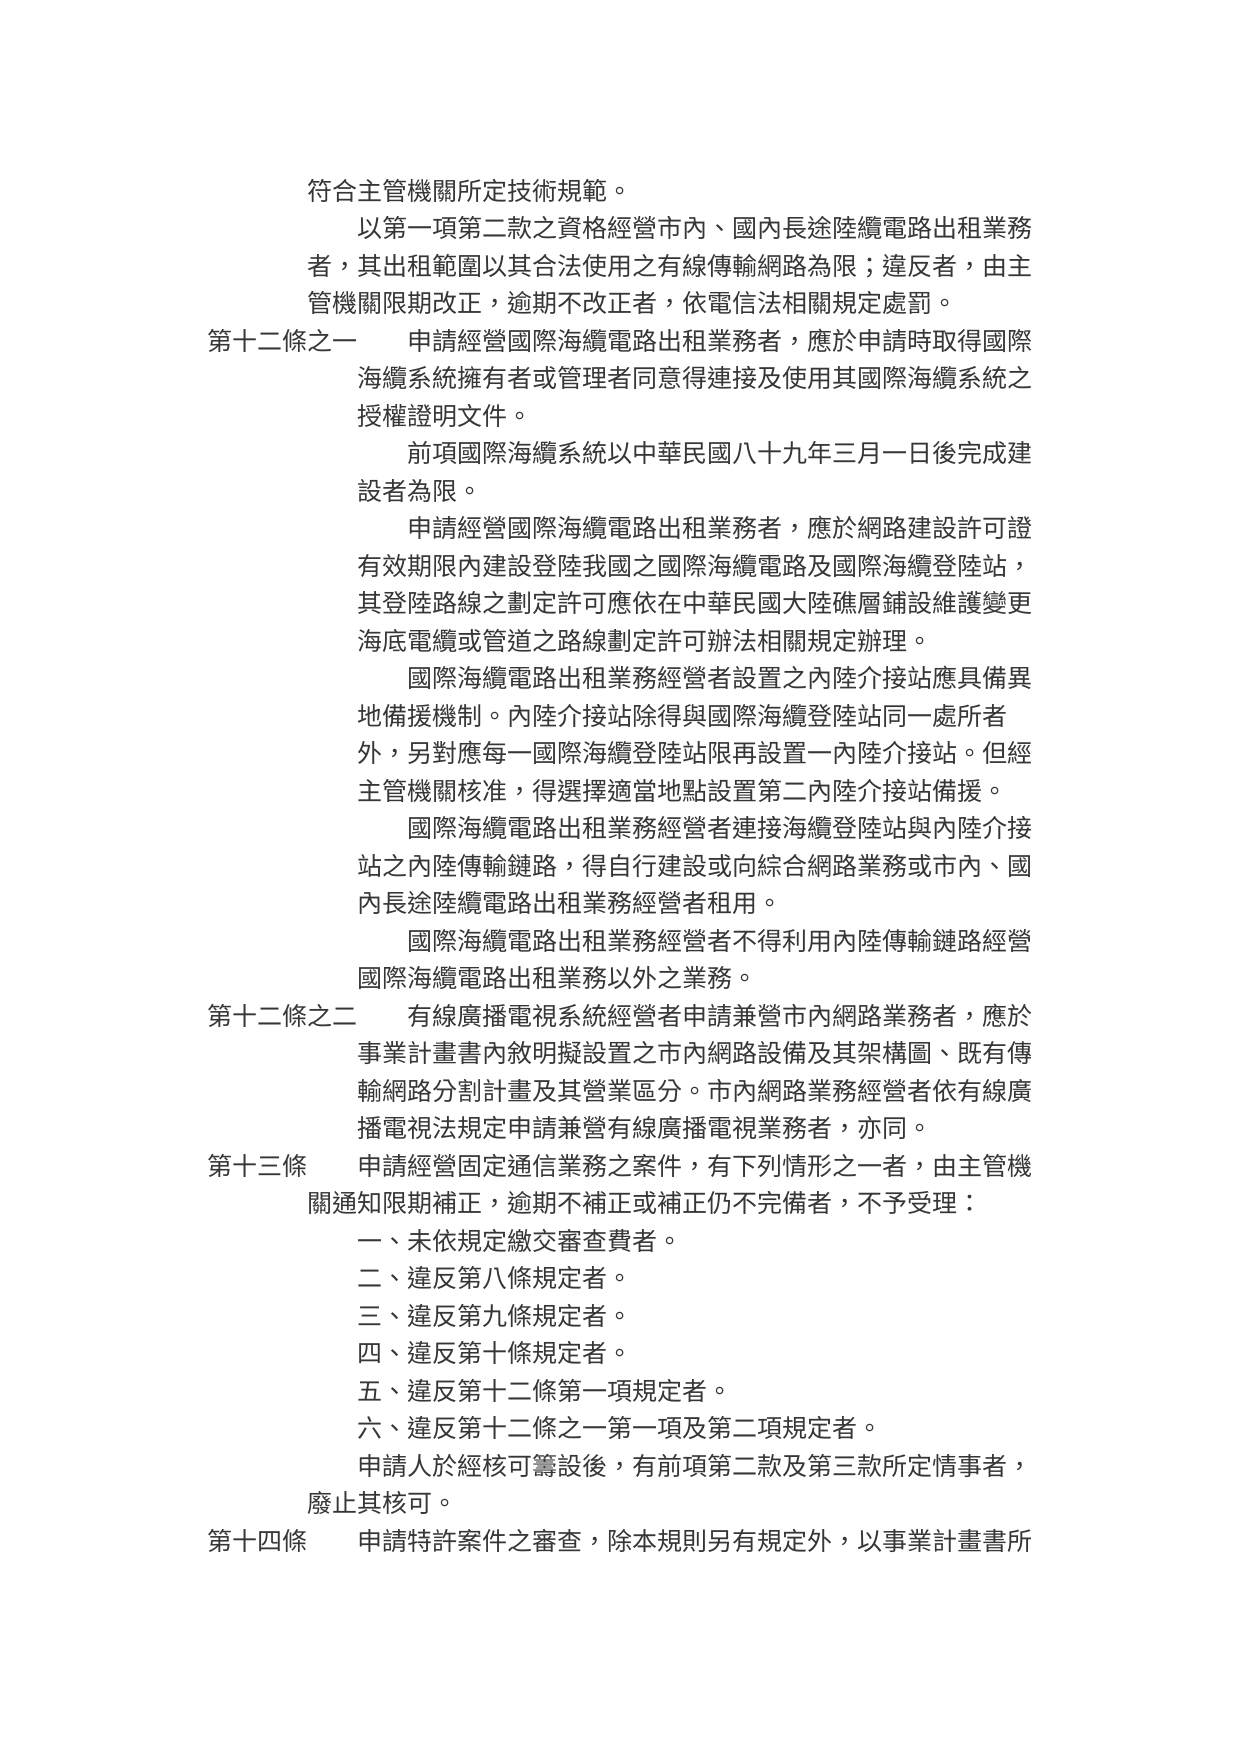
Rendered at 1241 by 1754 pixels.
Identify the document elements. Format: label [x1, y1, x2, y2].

table_cell [196, 165, 1044, 1564]
